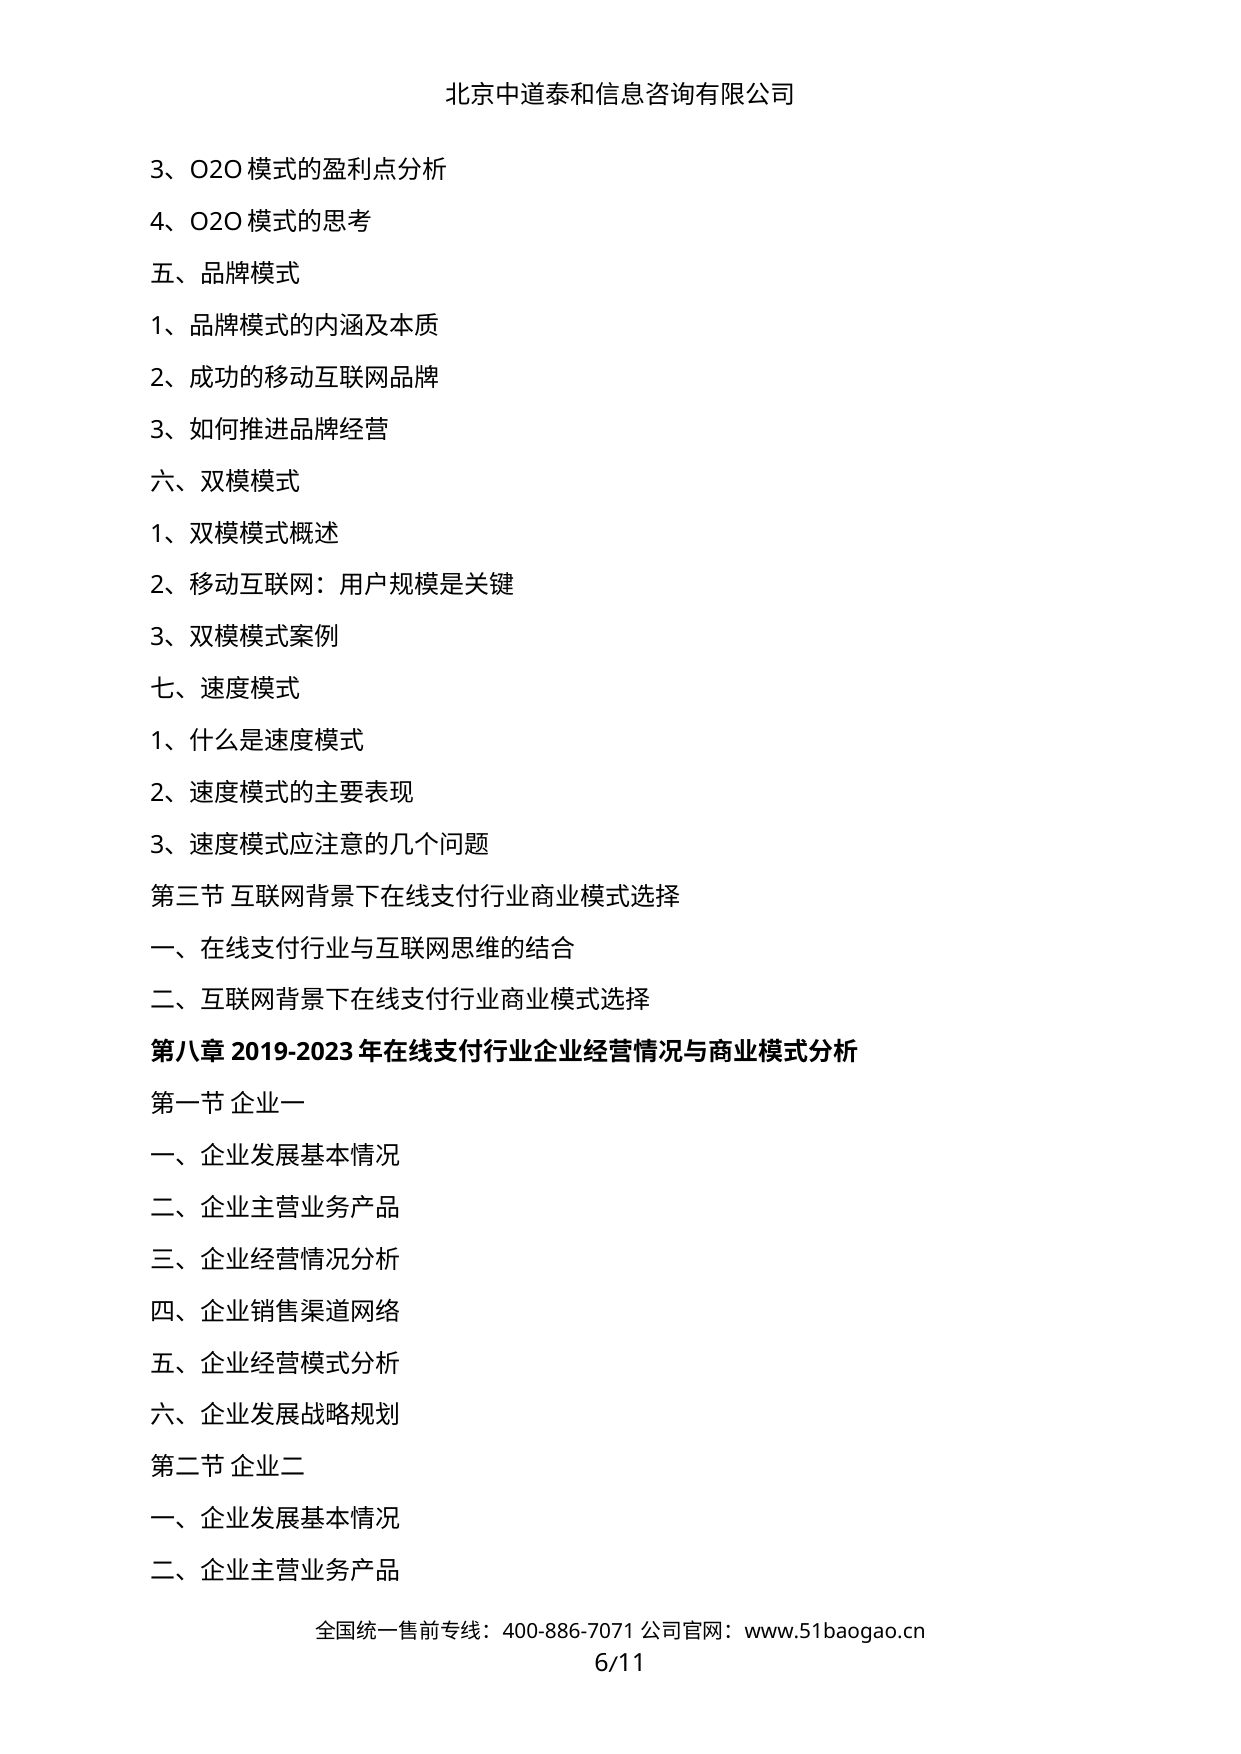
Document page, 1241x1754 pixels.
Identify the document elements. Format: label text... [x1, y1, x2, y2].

text 四、企业销售渠道网络 [150, 1291, 1090, 1327]
text 第八章 2019-2023年在线支付行业企业经营情况与商业模式分析 [150, 1032, 1090, 1068]
text 4、O2O模式的思考 [150, 202, 1090, 238]
text 2、成功的移动互联网品牌 [150, 357, 1090, 394]
text 1、什么是速度模式 [150, 721, 1090, 757]
text 六、企业发展战略规划 [150, 1395, 1090, 1431]
text 三、企业经营情况分析 [150, 1239, 1090, 1276]
text 第二节 企业二 [150, 1447, 1090, 1483]
text 一、企业发展基本情况 [150, 1136, 1090, 1172]
text 一、企业发展基本情况 [150, 1499, 1090, 1535]
text 3、速度模式应注意的几个问题 [150, 824, 1090, 861]
text 2、速度模式的主要表现 [150, 772, 1090, 809]
text 二、企业主营业务产品 [150, 1187, 1090, 1224]
text 五、品牌模式 [150, 254, 1090, 290]
text 六、双模模式 [150, 461, 1090, 497]
text 1、品牌模式的内涵及本质 [150, 306, 1090, 342]
text 3、如何推进品牌经营 [150, 409, 1090, 446]
text 2、移动互联网：用户规模是关键 [150, 565, 1090, 601]
text 第一节 企业一 [150, 1084, 1090, 1120]
text 二、互联网背景下在线支付行业商业模式选择 [150, 980, 1090, 1016]
text 一、在线支付行业与互联网思维的结合 [150, 928, 1090, 964]
text 二、企业主营业务产品 [150, 1551, 1090, 1587]
text 第三节 互联网背景下在线支付行业商业模式选择 [150, 876, 1090, 912]
text 3、O2O模式的盈利点分析 [150, 150, 1090, 186]
text 3、双模模式案例 [150, 617, 1090, 653]
text 七、速度模式 [150, 669, 1090, 705]
text 五、企业经营模式分析 [150, 1343, 1090, 1379]
text 1、双模模式概述 [150, 513, 1090, 549]
